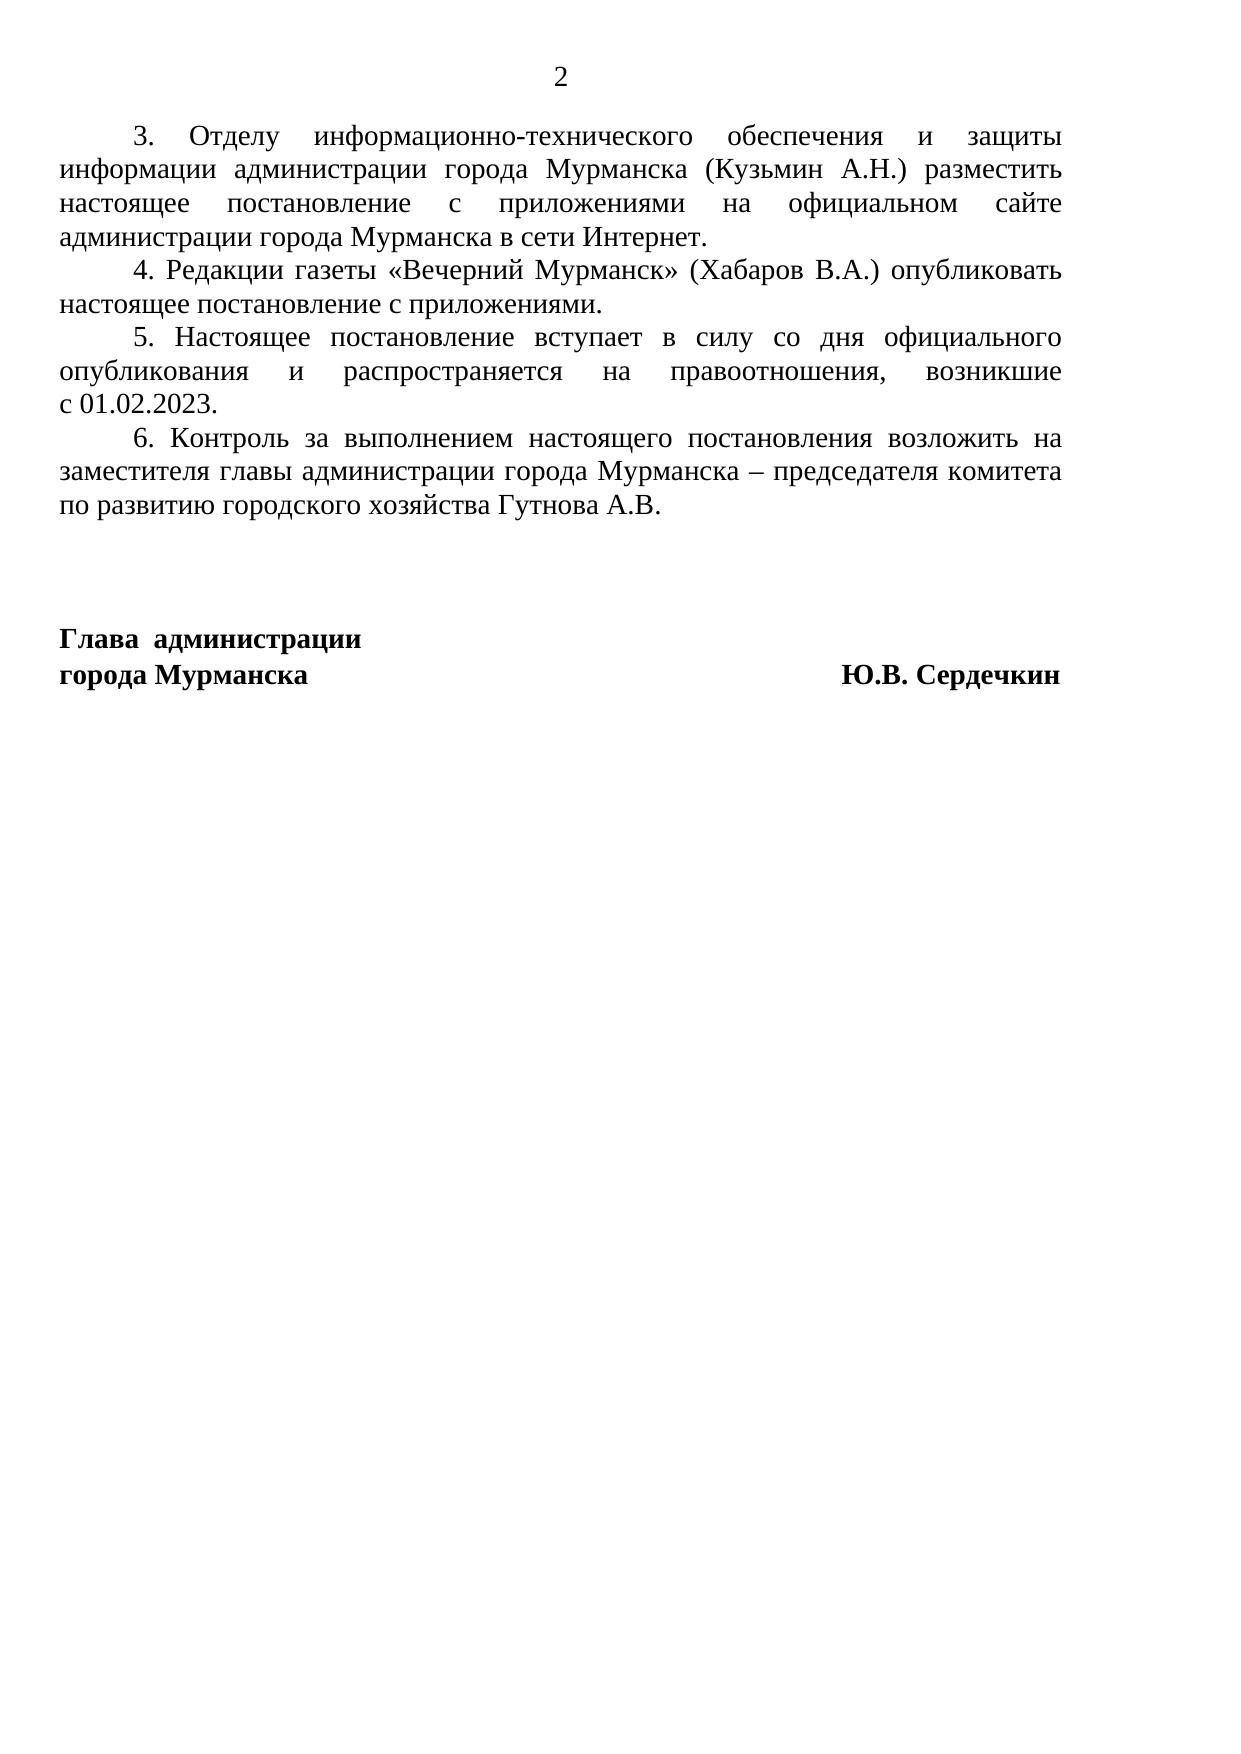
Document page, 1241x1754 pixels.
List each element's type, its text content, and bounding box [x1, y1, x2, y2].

text 4. Редакции газеты «Вечерний Мурманск» (Хабаров В.А.) опубликовать настоящее постановление с приложениями. [59, 252, 1063, 319]
text города Мурманска Ю.В. Сердечкин [59, 657, 1063, 691]
text 5. Настоящее постановление вступает в силу со дня официального опубликования и распространяется на правоотношения, возникшие с 01.02.2023. [59, 319, 1063, 420]
text 6. Контроль за выполнением настоящего постановления возложить на заместителя главы администрации города Мурманска – председателя комитета по развитию городского хозяйства Гутнова А.В. [59, 420, 1063, 521]
text Глава администрации [59, 621, 1063, 655]
text 3. Отделу информационно-технического обеспечения и защиты информации администрации города Мурманска (Кузьмин А.Н.) разместить настоящее постановление с приложениями на официальном сайте администрации города Мурманска в сети Интернет. [59, 118, 1063, 252]
